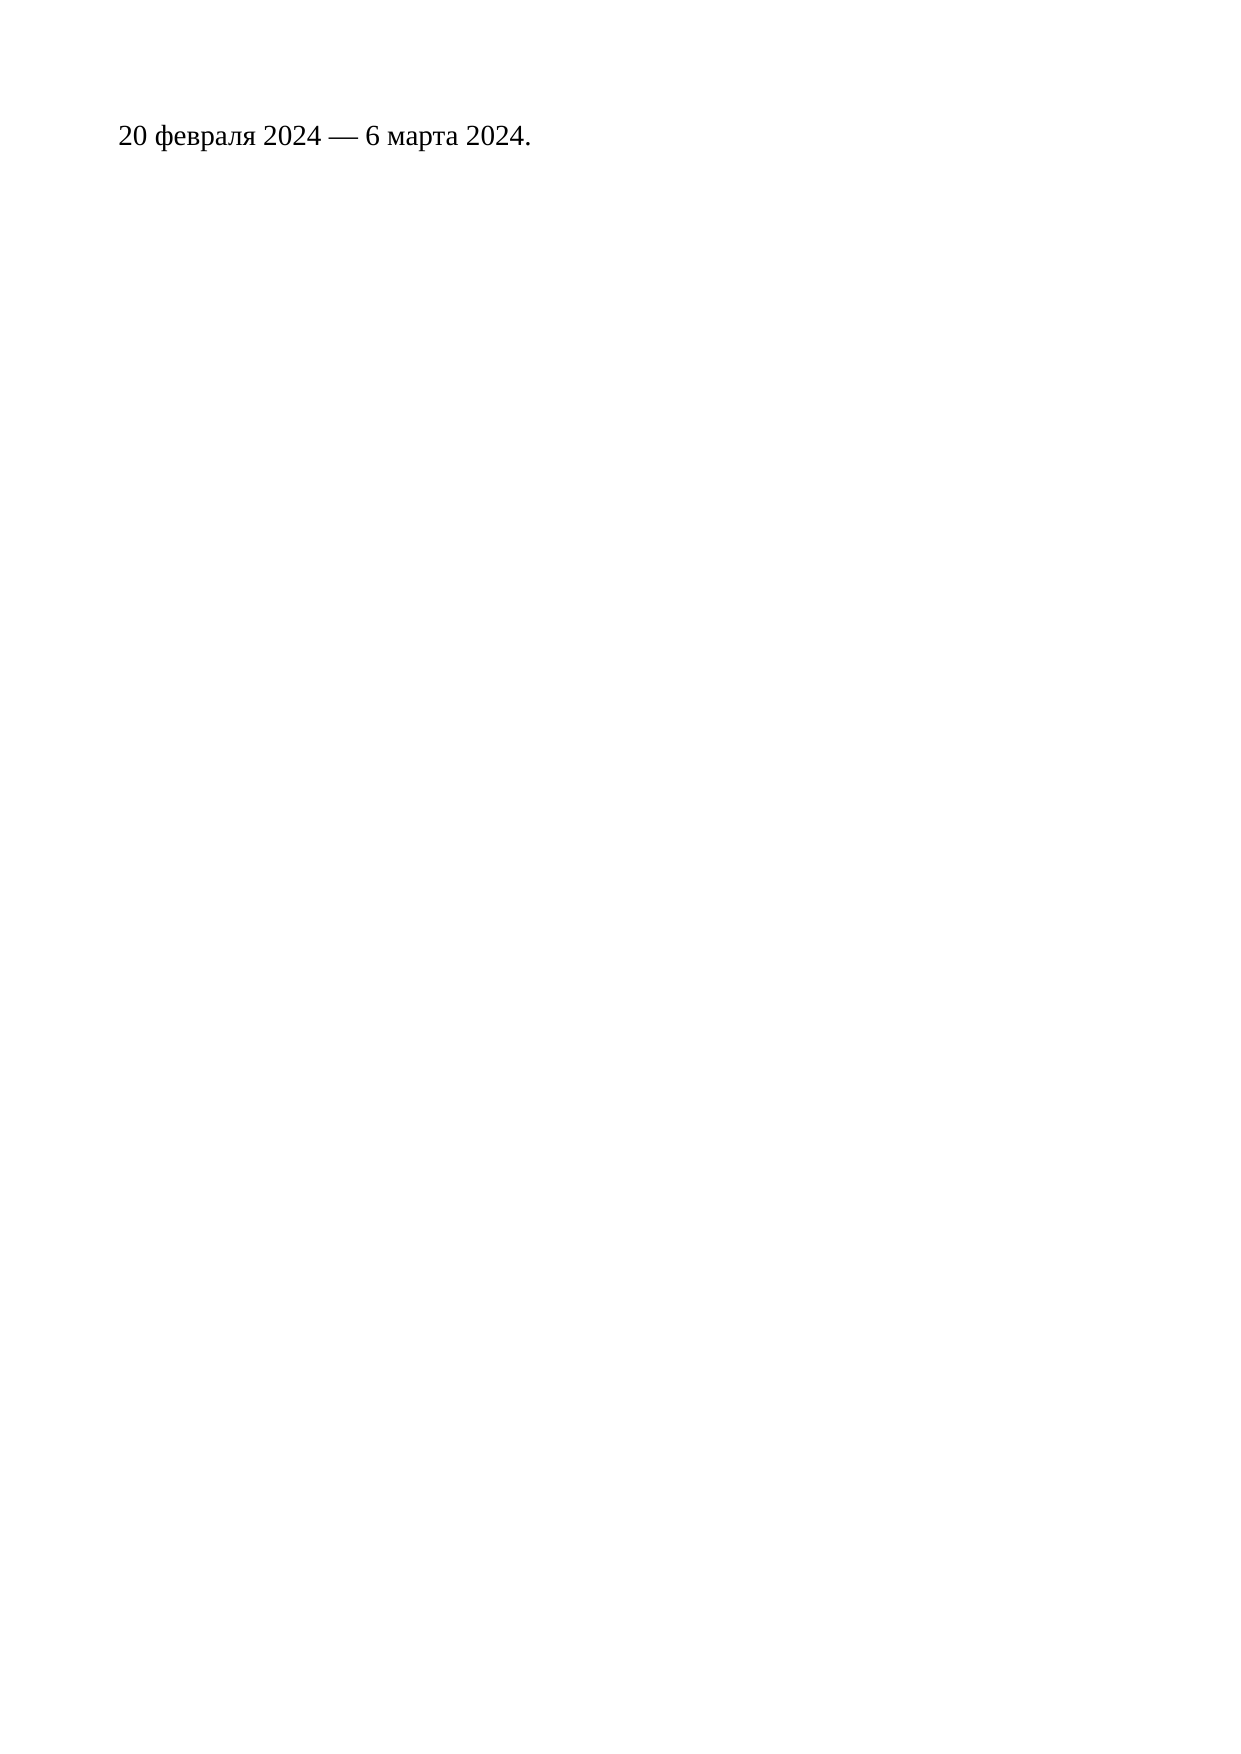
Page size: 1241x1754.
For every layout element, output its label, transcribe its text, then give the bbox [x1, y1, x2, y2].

text 20 февраля 2024 — 6 марта 2024. [118, 118, 1122, 152]
